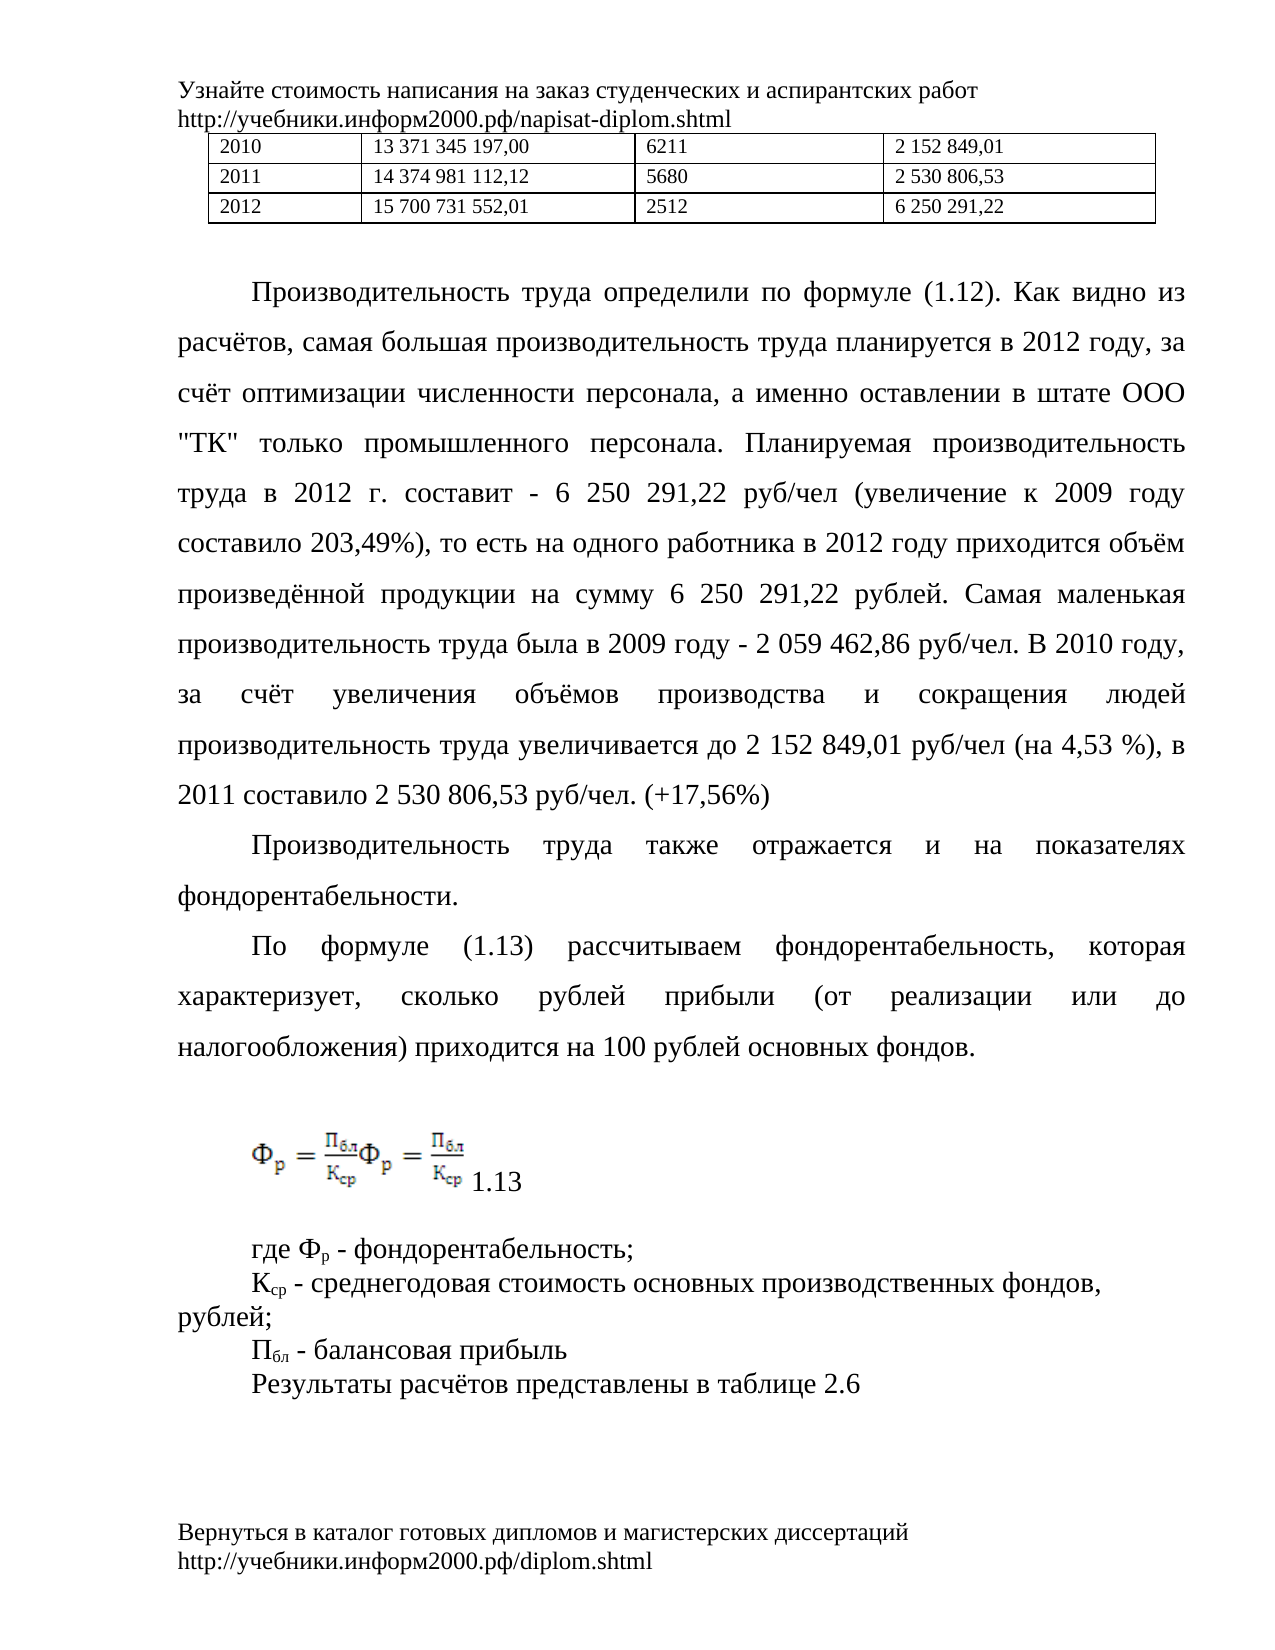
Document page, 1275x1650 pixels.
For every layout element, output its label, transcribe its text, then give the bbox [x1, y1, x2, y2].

text где Фр - фондорентабельность; [177, 1232, 1186, 1265]
table_cell 6211 [636, 134, 883, 162]
text Производительность труда также отражается и на показателях фондорентабельности. [177, 827, 1186, 911]
table_cell 13 371 345 197,00 [362, 134, 634, 162]
table_cell 2010 [209, 134, 361, 162]
table_cell 2 530 806,53 [884, 164, 1155, 192]
table_cell 6 250 291,22 [884, 194, 1155, 222]
text Результаты расчётов представлены в таблице 2.6 [177, 1366, 1186, 1399]
table_cell 2011 [209, 164, 361, 192]
table_cell 2012 [209, 194, 361, 222]
text По формуле (1.13) рассчитываем фондорентабельность, которая характеризует, сколько рублей прибыли (от реализации или до налогообложения) приходится на 100 рублей основных фондов. [177, 928, 1186, 1062]
text Пбл - балансовая прибыль [177, 1332, 1186, 1366]
text 1.13 [177, 1129, 1186, 1198]
table_cell 14 374 981 112,12 [362, 164, 634, 192]
text Кср - среднегодовая стоимость основных производственных фондов, рублей; [177, 1265, 1186, 1332]
table_cell 5680 [636, 164, 883, 192]
text Производительность труда определили по формуле (1.12). Как видно из расчётов, самая большая производительность труда планируется в 2012 году, за счёт оптимизации численности персонала, а именно оставлении в штате ООО "ТК" только промышленного персонала. Планируемая производительность труда в 2012 г. составит - 6 250 291,22 руб/чел (увеличение к 2009 году составило 203,49%), то есть на одного работника в 2012 году приходится объём произведённой продукции на сумму 6 250 291,22 рублей. Самая маленькая производительность труда была в 2009 году - 2 059 462,86 руб/чел. В 2010 году, за счёт увеличения объёмов производства и сокращения людей производительность труда увеличивается до 2 152 849,01 руб/чел (на 4,53 %), в 2011 составило 2 530 806,53 руб/чел. (+17,56%) [177, 274, 1186, 811]
table_cell 2512 [636, 194, 883, 222]
table_cell 2 152 849,01 [884, 134, 1155, 162]
table_cell 15 700 731 552,01 [362, 194, 634, 222]
